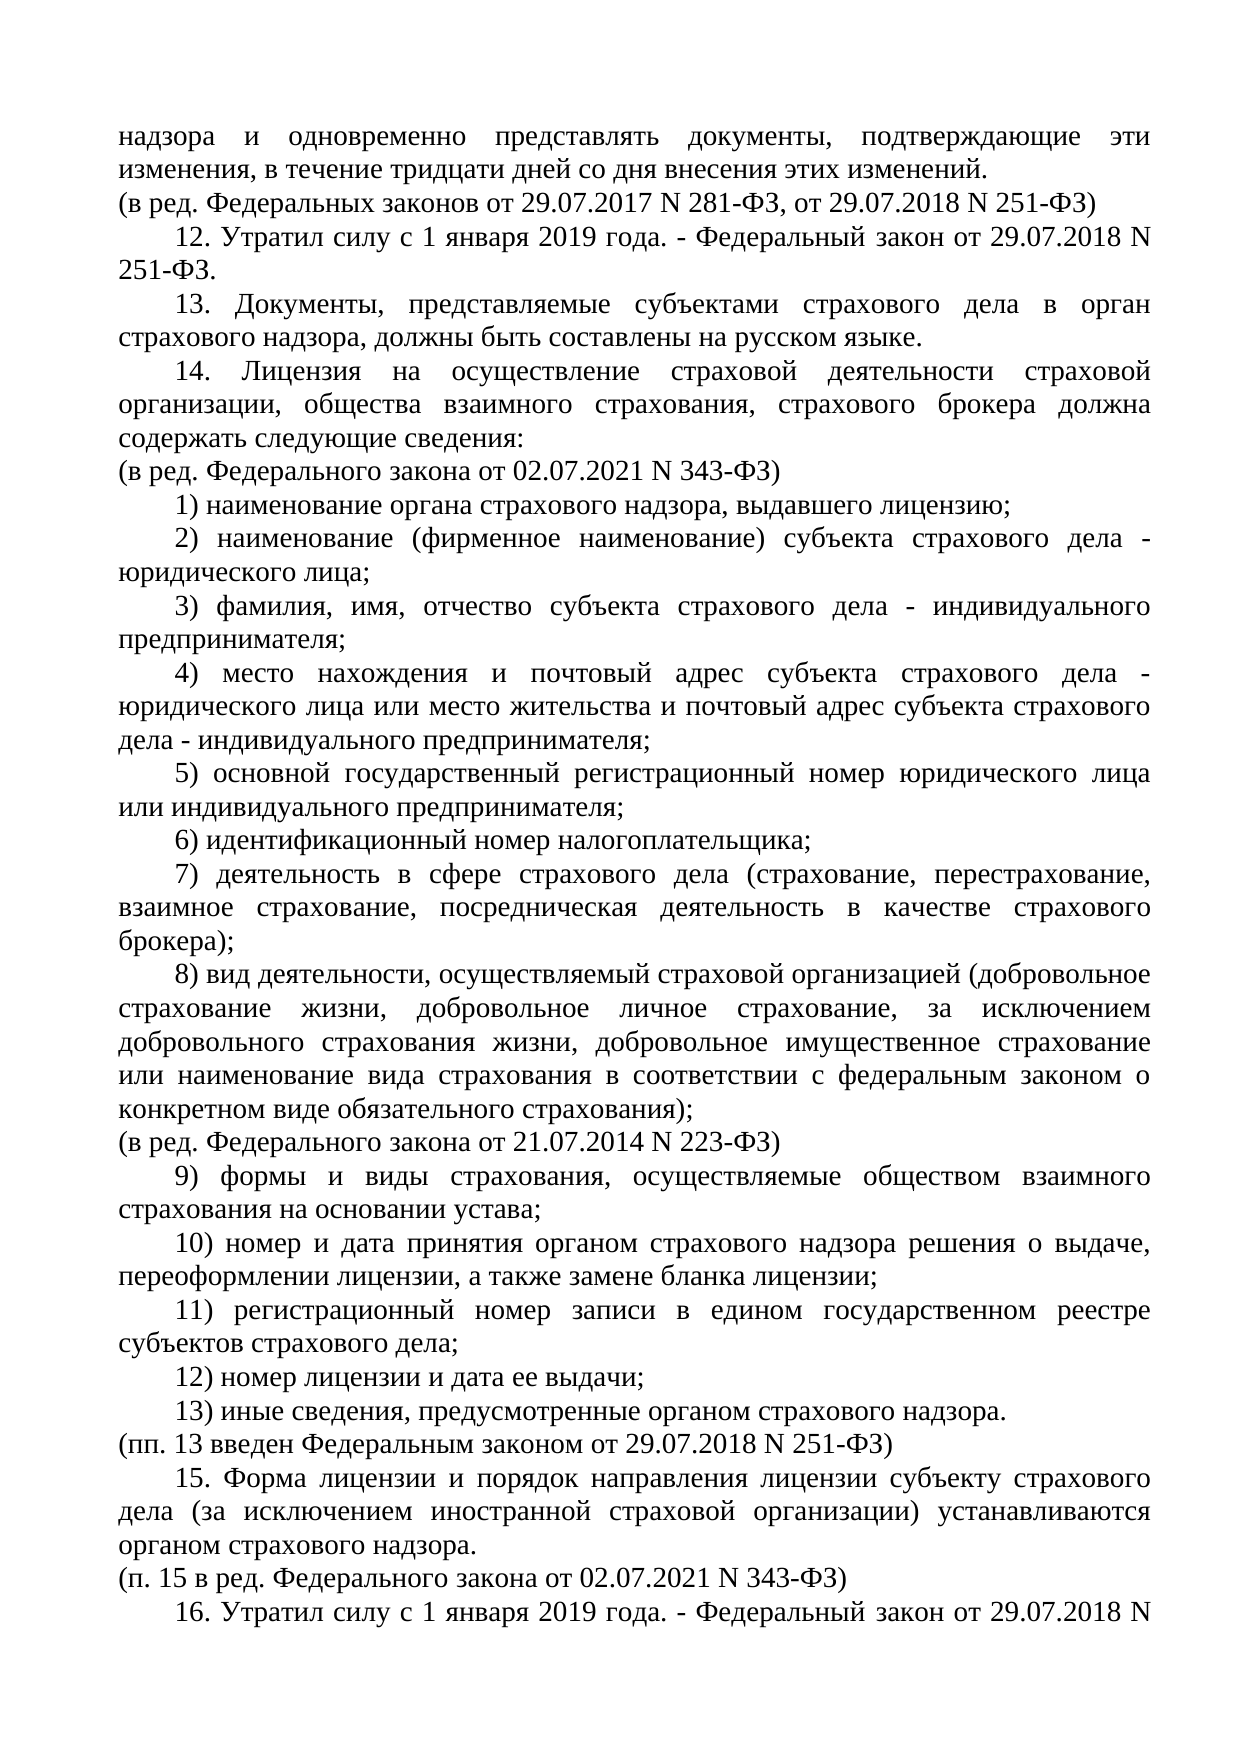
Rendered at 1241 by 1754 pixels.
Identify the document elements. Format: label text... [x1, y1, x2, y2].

text 14. Лицензия на осуществление страховой деятельности страховой организации, общества взаимного страхования, страхового брокера должна содержать следующие сведения: [118, 353, 1152, 453]
text (в ред. Федерального закона от 21.07.2014 N 223-ФЗ) [118, 1124, 1152, 1158]
text 2) наименование (фирменное наименование) субъекта страхового дела - юридического лица; [118, 521, 1152, 588]
text 13) иные сведения, предусмотренные органом страхового надзора. [118, 1393, 1152, 1426]
text 9) формы и виды страхования, осуществляемые обществом взаимного страхования на основании устава; [118, 1158, 1152, 1225]
text 12. Утратил силу с 1 января 2019 года. - Федеральный закон от 29.07.2018 N 251-ФЗ. [118, 219, 1152, 286]
text (пп. 13 введен Федеральным законом от 29.07.2018 N 251-ФЗ) [118, 1426, 1152, 1460]
text (в ред. Федерального закона от 02.07.2021 N 343-ФЗ) [118, 453, 1152, 487]
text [118, 1594, 1152, 1627]
text 13. Документы, представляемые субъектами страхового дела в орган страхового надзора, должны быть составлены на русском языке. [118, 286, 1152, 353]
text 7) деятельность в сфере страхового дела (страхование, перестрахование, взаимное страхование, посредническая деятельность в качестве страхового брокера); [118, 856, 1152, 957]
text 5) основной государственный регистрационный номер юридического лица или индивидуального предпринимателя; [118, 755, 1152, 822]
text 6) идентификационный номер налогоплательщика; [118, 822, 1152, 856]
text 3) фамилия, имя, отчество субъекта страхового дела - индивидуального предпринимателя; [118, 588, 1152, 655]
text 1) наименование органа страхового надзора, выдавшего лицензию; [118, 487, 1152, 521]
text 12) номер лицензии и дата ее выдачи; [118, 1359, 1152, 1393]
text (в ред. Федеральных законов от 29.07.2017 N 281-ФЗ, от 29.07.2018 N 251-ФЗ) [118, 185, 1152, 219]
text 8) вид деятельности, осуществляемый страховой организацией (добровольное страхование жизни, добровольное личное страхование, за исключением добровольного страхования жизни, добровольное имущественное страхование или наименование вида страхования в соответствии с федеральным законом о конкретном виде обязательного страхования); [118, 957, 1152, 1124]
text 4) место нахождения и почтовый адрес субъекта страхового дела - юридического лица или место жительства и почтовый адрес субъекта страхового дела - индивидуального предпринимателя; [118, 655, 1152, 755]
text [118, 118, 1152, 185]
text 10) номер и дата принятия органом страхового надзора решения о выдаче, переоформлении лицензии, а также замене бланка лицензии; [118, 1225, 1152, 1292]
text (п. 15 в ред. Федерального закона от 02.07.2021 N 343-ФЗ) [118, 1560, 1152, 1594]
text 15. Форма лицензии и порядок направления лицензии субъекту страхового дела (за исключением иностранной страховой организации) устанавливаются органом страхового надзора. [118, 1460, 1152, 1560]
text 11) регистрационный номер записи в едином государственном реестре субъектов страхового дела; [118, 1292, 1152, 1359]
